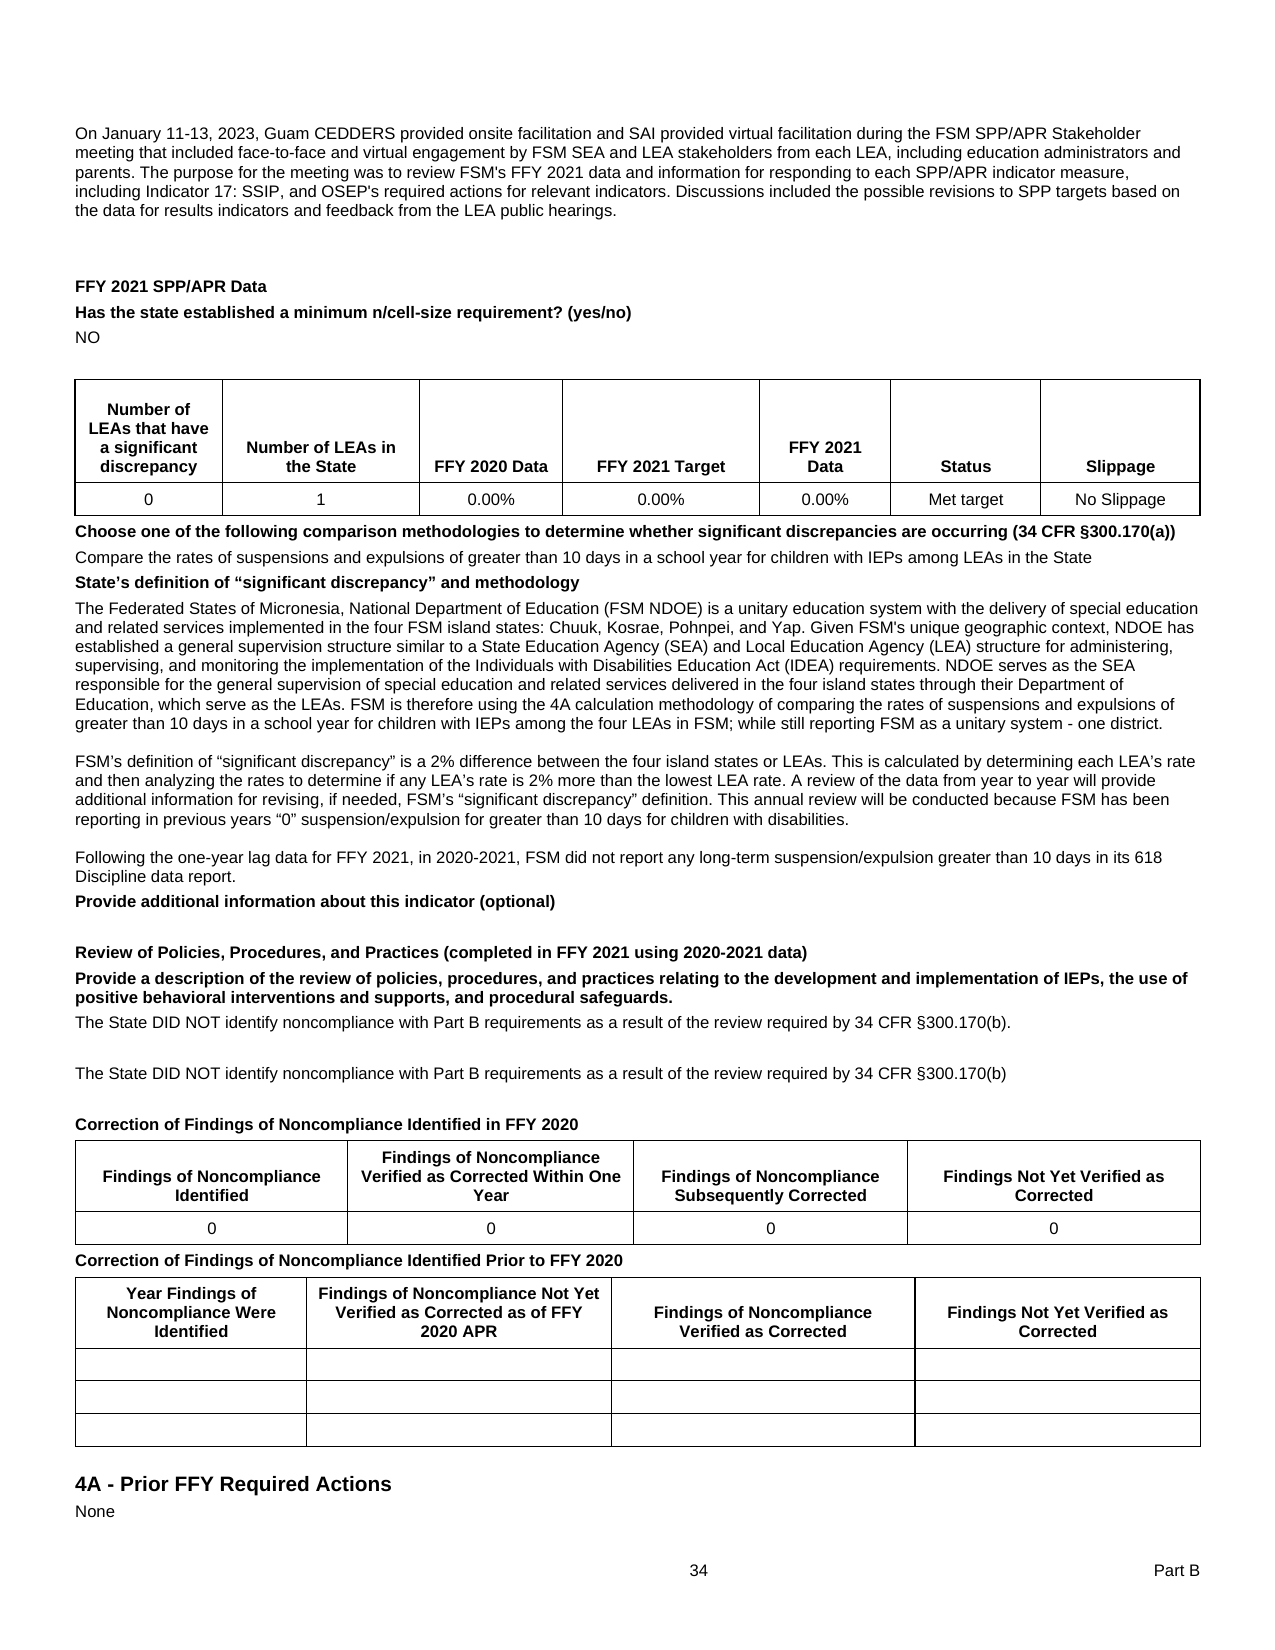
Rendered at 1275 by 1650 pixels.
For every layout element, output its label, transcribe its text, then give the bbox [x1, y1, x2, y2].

text State’s definition of “significant discrepancy” and methodology [75, 573, 1200, 592]
table_cell [307, 1349, 611, 1380]
table_cell 0.00% [760, 483, 890, 515]
table_cell [612, 1414, 914, 1446]
table_cell [307, 1381, 611, 1413]
table_cell 0 [908, 1212, 1200, 1244]
table_cell [916, 1414, 1200, 1446]
text Correction of Findings of Noncompliance Identified in FFY 2020 [75, 1115, 1200, 1134]
text FFY 2021 SPP/APR Data [75, 277, 1200, 296]
table_header Slippage [1041, 380, 1199, 482]
text Compare the rates of suspensions and expulsions of greater than 10 days in a school year for children with IEPs among LEAs in the State [75, 548, 1200, 567]
table_cell [612, 1349, 914, 1380]
text Correction of Findings of Noncompliance Identified Prior to FFY 2020 [75, 1251, 1200, 1270]
table_cell 0 [634, 1212, 907, 1244]
table_cell 0 [76, 1212, 347, 1244]
table_header Number of LEAs that have a significant discrepancy [76, 380, 222, 482]
table_cell [76, 1349, 306, 1380]
text NO [75, 328, 1200, 347]
table_header FFY 2021 Data [760, 380, 890, 482]
table_header Findings Not Yet Verified as Corrected [908, 1141, 1200, 1211]
table_header Findings of Noncompliance Verified as Corrected Within One Year [348, 1141, 633, 1211]
table_cell 1 [223, 483, 419, 515]
table_header Findings of Noncompliance Not Yet Verified as Corrected as of FFY 2020 APR [307, 1278, 611, 1348]
table_cell 0 [76, 483, 222, 515]
text Review of Policies, Procedures, and Practices (completed in FFY 2021 using 2020-2021 data) [75, 943, 1200, 962]
text The Federated States of Micronesia, National Department of Education (FSM NDOE) is a unitary education system with the delivery of special education and related services implemented in the four FSM island states: Chuuk, Kosrae, Pohnpei, and Yap. Given FSM's unique geographic context, NDOE has established a general supervision structure similar to a State Education Agency (SEA) and Local Education Agency (LEA) structure for administering, supervising, and monitoring the implementation of the Individuals with Disabilities Education Act (IDEA) requirements. NDOE serves as the SEA responsible for the general supervision of special education and related services delivered in the four island states through their Department of Education, which serve as the LEAs. FSM is therefore using the 4A calculation methodology of comparing the rates of suspensions and expulsions of greater than 10 days in a school year for children with IEPs among the four LEAs in FSM; while still reporting FSM as a unitary system - one district. FSM’s definition of “significant discrepancy” is a 2% difference between the four island states or LEAs. This is calculated by determining each LEA’s rate and then analyzing the rates to determine if any LEA’s rate is 2% more than the lowest LEA rate. A review of the data from year to year will provide additional information for revising, if needed, FSM’s “significant discrepancy” definition. This annual review will be conducted because FSM has been reporting in previous years “0” suspension/expulsion for greater than 10 days for children with disabilities. Following the one-year lag data for FFY 2021, in 2020-2021, FSM did not report any long-term suspension/expulsion greater than 10 days in its 618 Discipline data report. [75, 598, 1200, 886]
table_cell [76, 1381, 306, 1413]
table_cell 0.00% [420, 483, 562, 515]
table_header FFY 2021 Target [563, 380, 759, 482]
text Has the state established a minimum n/cell-size requirement? (yes/no) [75, 302, 1200, 322]
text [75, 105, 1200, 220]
table_header Findings of Noncompliance Identified [76, 1141, 347, 1211]
table_cell No Slippage [1041, 483, 1199, 515]
table_cell 0.00% [563, 483, 759, 515]
table_cell [612, 1381, 914, 1413]
table_header FFY 2020 Data [420, 380, 562, 482]
table_cell [76, 1414, 306, 1446]
table_header Findings Not Yet Verified as Corrected [916, 1278, 1200, 1348]
text The State DID NOT identify noncompliance with Part B requirements as a result of the review required by 34 CFR §300.170(b). [75, 1013, 1200, 1032]
table_cell 0 [348, 1212, 633, 1244]
table_header Findings of Noncompliance Verified as Corrected [612, 1278, 914, 1348]
table_header Status [891, 380, 1040, 482]
table_cell Met target [891, 483, 1040, 515]
text Provide additional information about this indicator (optional) [75, 892, 1200, 911]
subtitle 4A - Prior FFY Required Actions [75, 1472, 1200, 1496]
table_cell [916, 1349, 1200, 1380]
text Provide a description of the review of policies, procedures, and practices relating to the development and implementation of IEPs, the use of positive behavioral interventions and supports, and procedural safeguards. [75, 968, 1200, 1007]
text None [75, 1502, 1200, 1521]
table_header Findings of Noncompliance Subsequently Corrected [634, 1141, 907, 1211]
table_header Number of LEAs in the State [223, 380, 419, 482]
table_cell [916, 1381, 1200, 1413]
table_header Year Findings of Noncompliance Were Identified [76, 1278, 306, 1348]
table_cell [307, 1414, 611, 1446]
text The State DID NOT identify noncompliance with Part B requirements as a result of the review required by 34 CFR §300.170(b) [75, 1064, 1200, 1083]
text Choose one of the following comparison methodologies to determine whether significant discrepancies are occurring (34 CFR §300.170(a)) [75, 522, 1200, 541]
